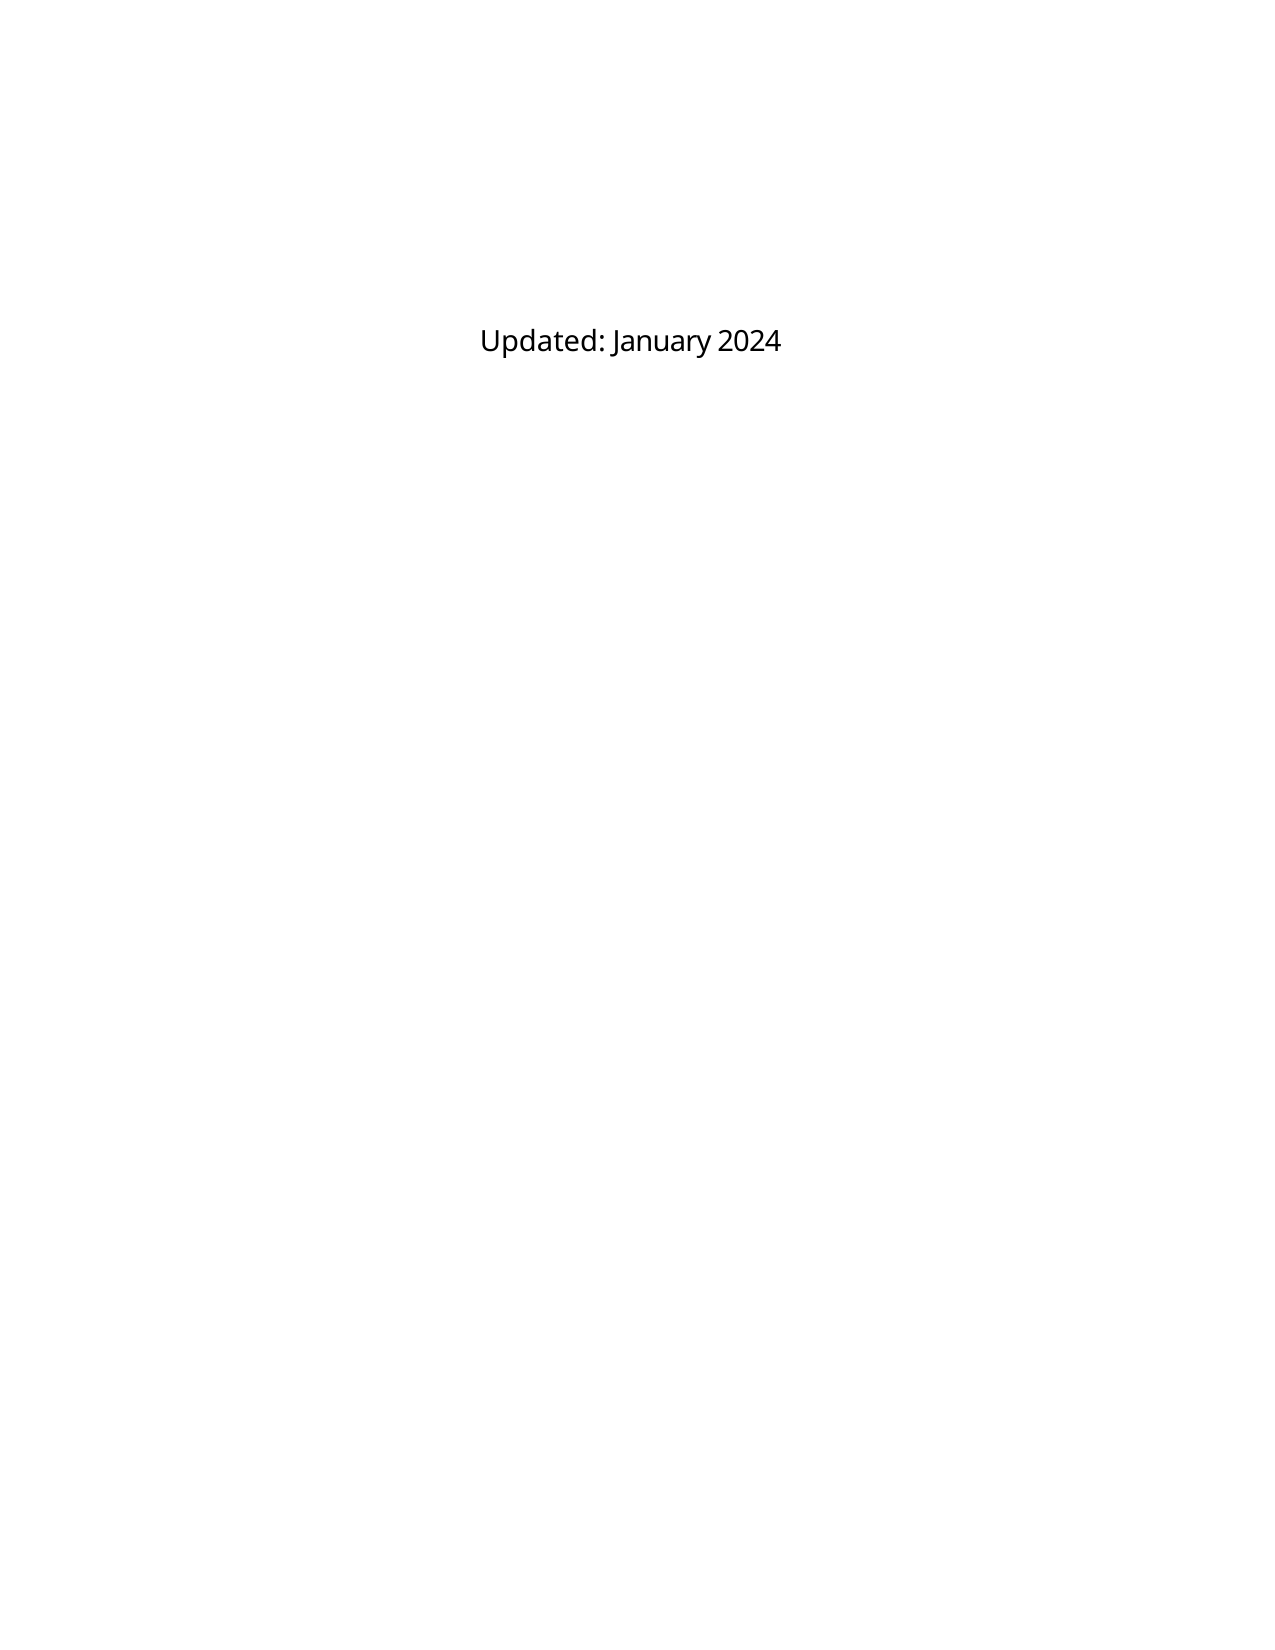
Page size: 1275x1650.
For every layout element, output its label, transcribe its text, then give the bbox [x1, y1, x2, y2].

text Updated: January 2024 [247, 320, 1014, 360]
